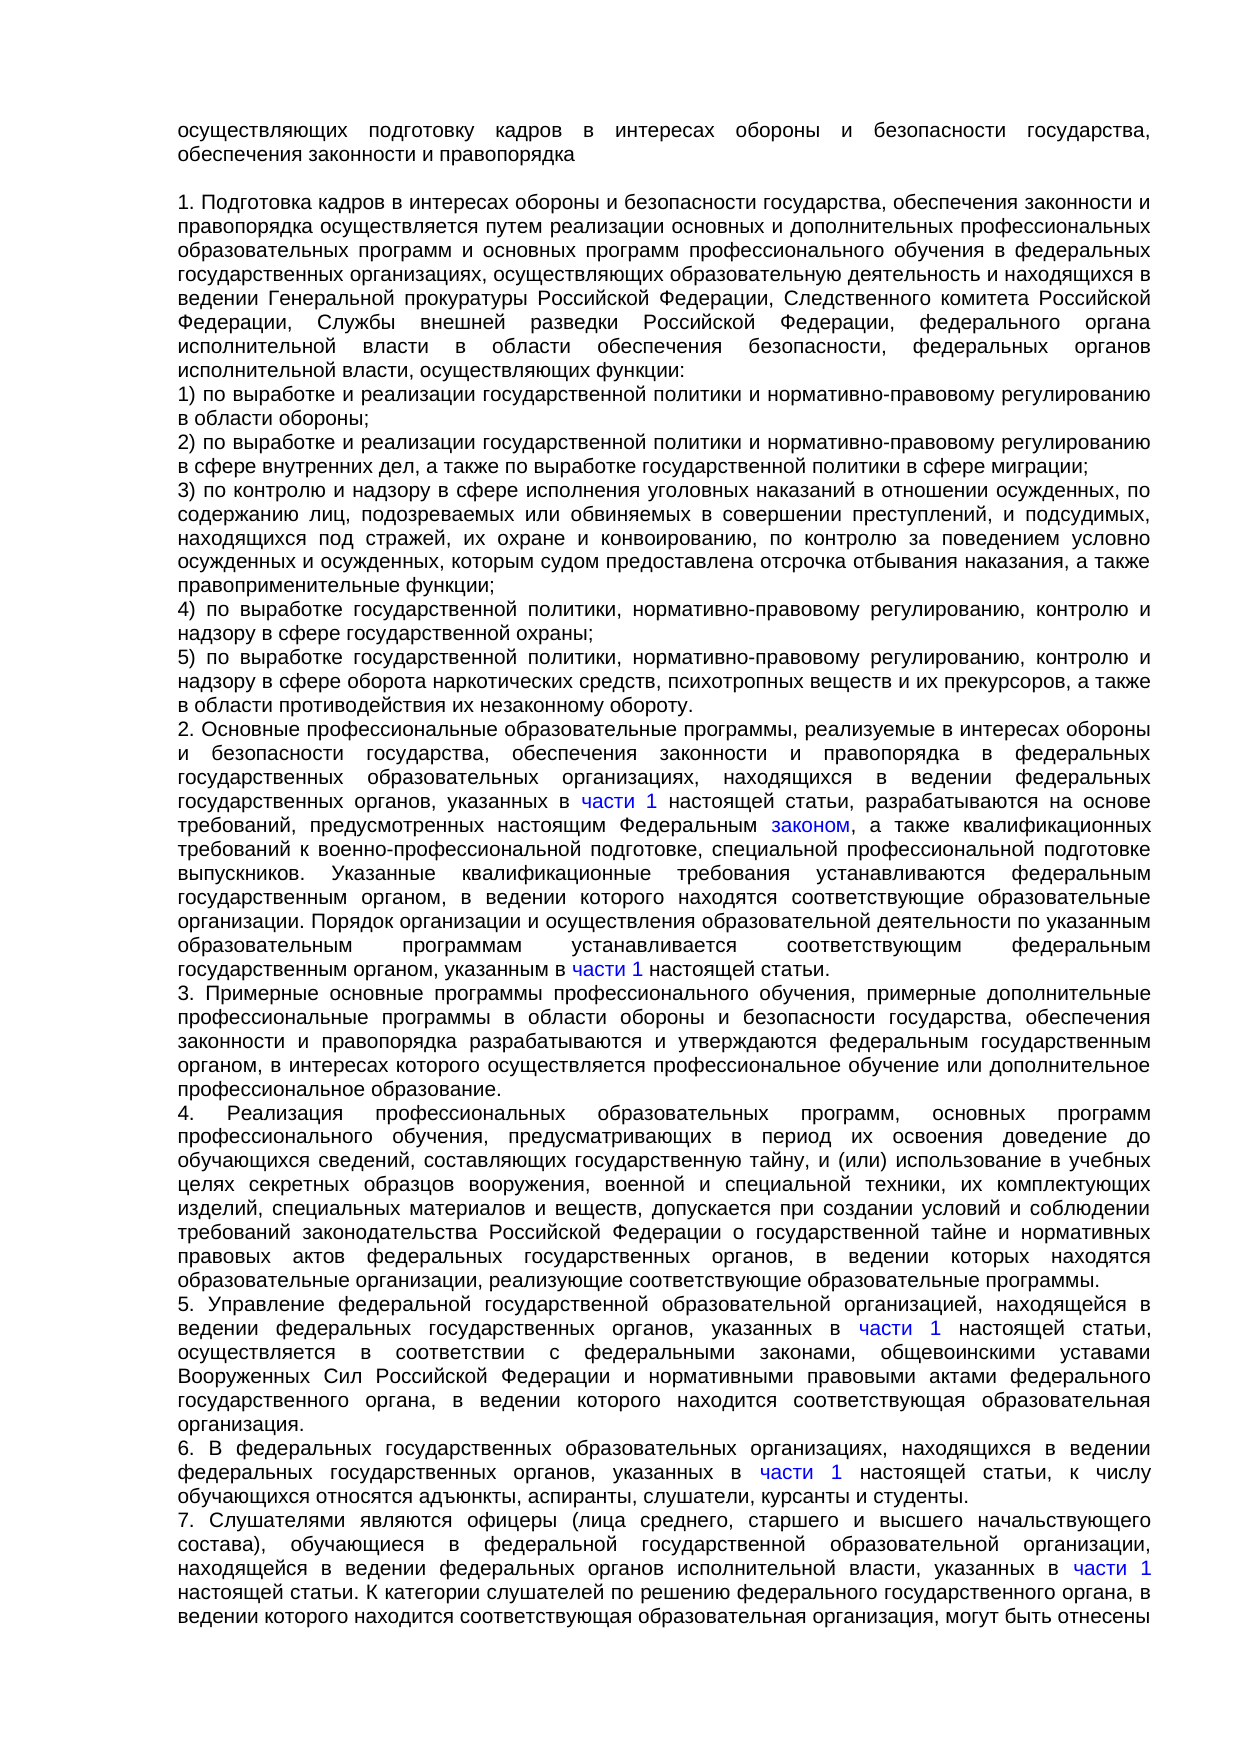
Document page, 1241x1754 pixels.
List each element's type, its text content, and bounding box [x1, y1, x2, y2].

text 4. Реализация профессиональных образовательных программ, основных программ профессионального обучения, предусматривающих в период их освоения доведение до обучающихся сведений, составляющих государственную тайну, и (или) использование в учебных целях секретных образцов вооружения, военной и специальной техники, их комплектующих изделий, специальных материалов и веществ, допускается при создании условий и соблюдении требований законодательства Российской Федерации о государственной тайне и нормативных правовых актов федеральных государственных органов, в ведении которых находятся образовательные организации, реализующие соответствующие образовательные программы. [177, 1100, 1152, 1292]
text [177, 1508, 1152, 1627]
text 3. Примерные основные программы профессионального обучения, примерные дополнительные профессиональные программы в области обороны и безопасности государства, обеспечения законности и правопорядка разрабатываются и утверждаются федеральным государственным органом, в интересах которого осуществляется профессиональное обучение или дополнительное профессиональное образование. [177, 981, 1152, 1100]
text 3) по контролю и надзору в сфере исполнения уголовных наказаний в отношении осужденных, по содержанию лиц, подозреваемых или обвиняемых в совершении преступлений, и подсудимых, находящихся под стражей, их охране и конвоированию, по контролю за поведением условно осужденных и осужденных, которым судом предоставлена отсрочка отбывания наказания, а также правоприменительные функции; [177, 477, 1152, 597]
text 1) по выработке и реализации государственной политики и нормативно-правовому регулированию в области обороны; [177, 382, 1152, 429]
text 5) по выработке государственной политики, нормативно-правовому регулированию, контролю и надзору в сфере оборота наркотических средств, психотропных веществ и их прекурсоров, а также в области противодействия их незаконному обороту. [177, 645, 1152, 717]
text 5. Управление федеральной государственной образовательной организацией, находящейся в ведении федеральных государственных органов, указанных в части 1 настоящей статьи, осуществляется в соответствии с федеральными законами, общевоинскими уставами Вооруженных Сил Российской Федерации и нормативными правовыми актами федерального государственного органа, в ведении которого находится соответствующая образовательная организация. [177, 1292, 1152, 1436]
text 6. В федеральных государственных образовательных организациях, находящихся в ведении федеральных государственных органов, указанных в части 1 настоящей статьи, к числу обучающихся относятся адъюнкты, аспиранты, слушатели, курсанты и студенты. [177, 1436, 1152, 1508]
text 2. Основные профессиональные образовательные программы, реализуемые в интересах обороны и безопасности государства, обеспечения законности и правопорядка в федеральных государственных образовательных организациях, находящихся в ведении федеральных государственных органов, указанных в части 1 настоящей статьи, разрабатываются на основе требований, предусмотренных настоящим Федеральным законом, а также квалификационных требований к военно-профессиональной подготовке, специальной профессиональной подготовке выпускников. Указанные квалификационные требования устанавливаются федеральным государственным органом, в ведении которого находятся соответствующие образовательные организации. Порядок организации и осуществления образовательной деятельности по указанным образовательным программам устанавливается соответствующим федеральным государственным органом, указанным в части 1 настоящей статьи. [177, 717, 1152, 981]
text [177, 118, 1152, 166]
text 1. Подготовка кадров в интересах обороны и безопасности государства, обеспечения законности и правопорядка осуществляется путем реализации основных и дополнительных профессиональных образовательных программ и основных программ профессионального обучения в федеральных государственных организациях, осуществляющих образовательную деятельность и находящихся в ведении Генеральной прокуратуры Российской Федерации, Следственного комитета Российской Федерации, Службы внешней разведки Российской Федерации, федерального органа исполнительной власти в области обеспечения безопасности, федеральных органов исполнительной власти, осуществляющих функции: [177, 190, 1152, 382]
text 2) по выработке и реализации государственной политики и нормативно-правовому регулированию в сфере внутренних дел, а также по выработке государственной политики в сфере миграции; [177, 429, 1152, 477]
text 4) по выработке государственной политики, нормативно-правовому регулированию, контролю и надзору в сфере государственной охраны; [177, 597, 1152, 645]
